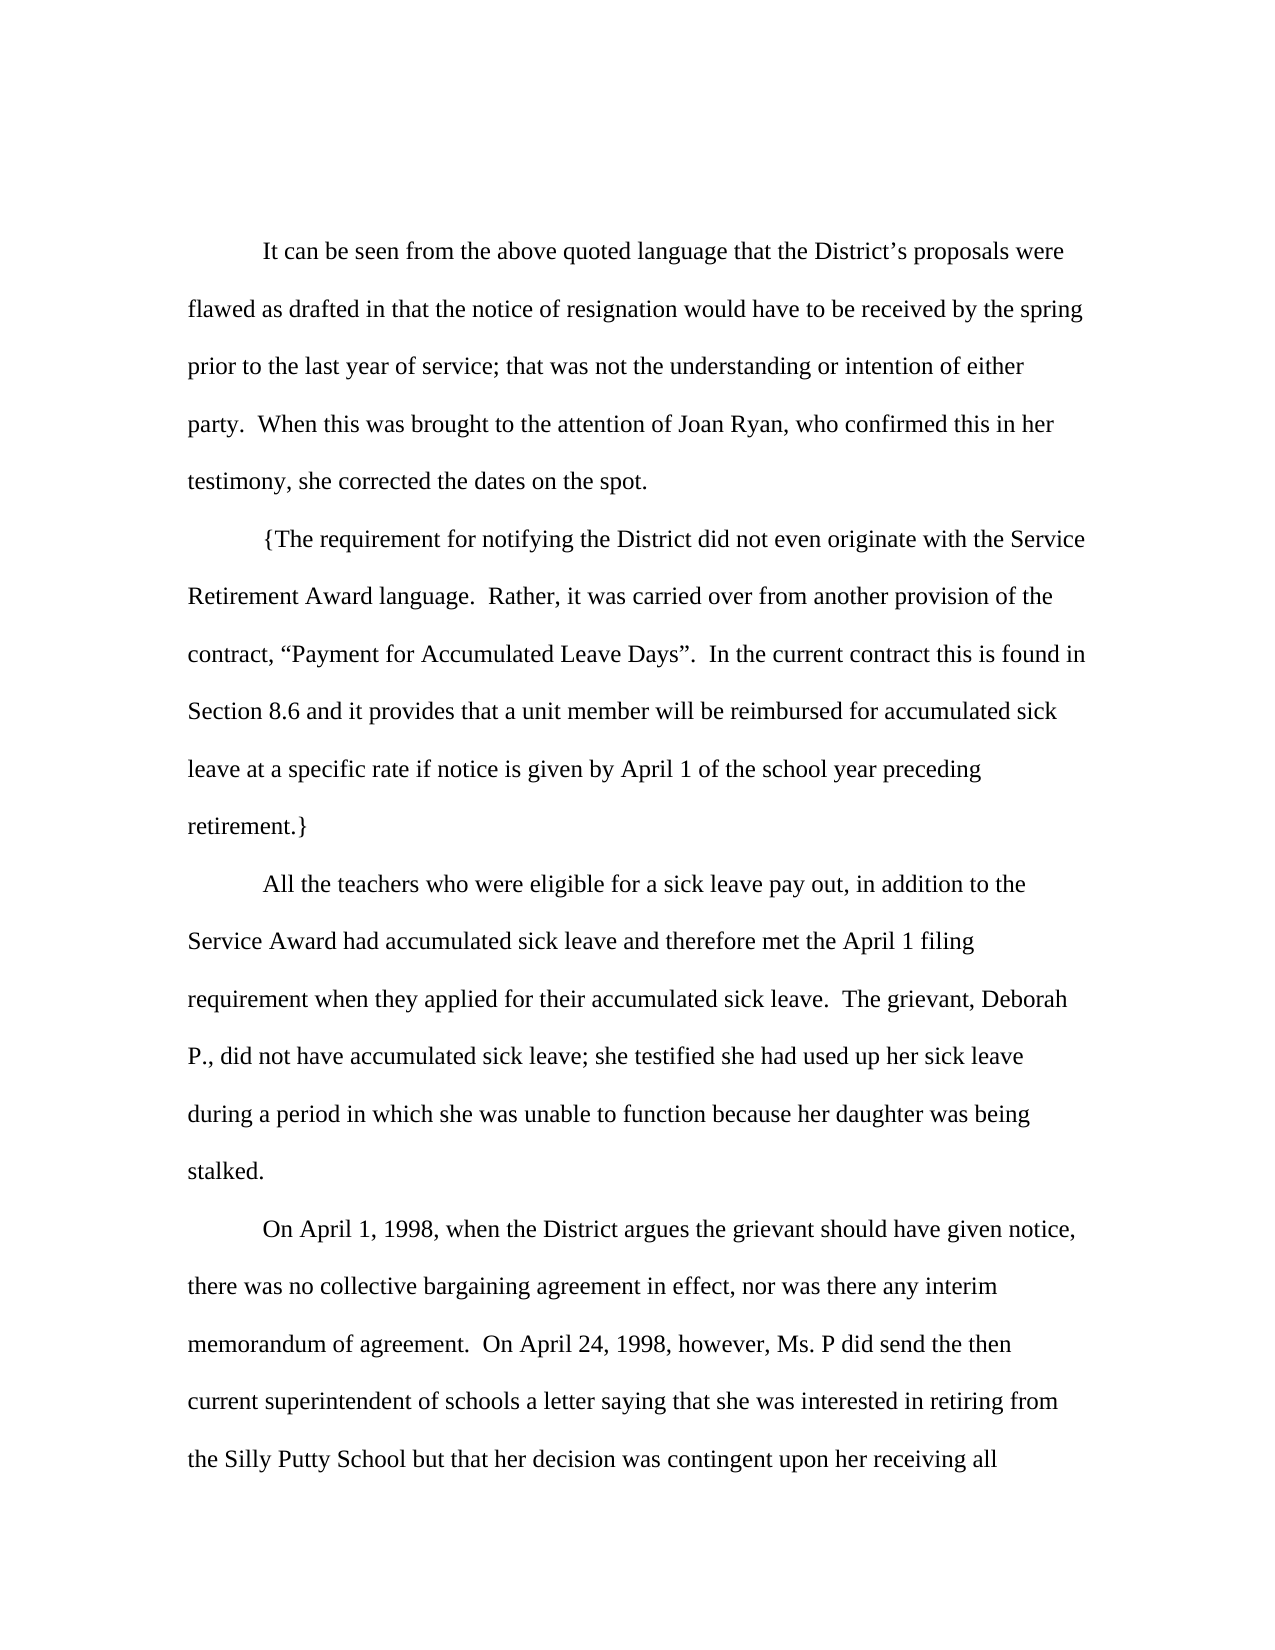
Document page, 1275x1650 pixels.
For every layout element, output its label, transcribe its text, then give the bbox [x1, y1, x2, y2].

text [187, 1214, 1087, 1472]
text All the teachers who were eligible for a sick leave pay out, in addition to the Service Award had accumulated sick leave and therefore met the April 1 filing requirement when they applied for their accumulated sick leave. The grievant, Deborah P., did not have accumulated sick leave; she testified she had used up her sick leave during a period in which she was unable to function because her daughter was being stalked. [187, 869, 1087, 1185]
text It can be seen from the above quoted language that the District’s proposals were flawed as drafted in that the notice of resignation would have to be received by the spring prior to the last year of service; that was not the understanding or intention of either party. When this was brought to the attention of Joan Ryan, who confirmed this in her testimony, she corrected the dates on the spot. [187, 236, 1087, 495]
text {The requirement for notifying the District did not even originate with the Service Retirement Award language. Rather, it was carried over from another provision of the contract, “Payment for Accumulated Leave Days”. In the current contract this is found in Section 8.6 and it provides that a unit member will be reimbursed for accumulated sick leave at a specific rate if notice is given by April 1 of the school year preceding retirement.} [187, 524, 1087, 840]
